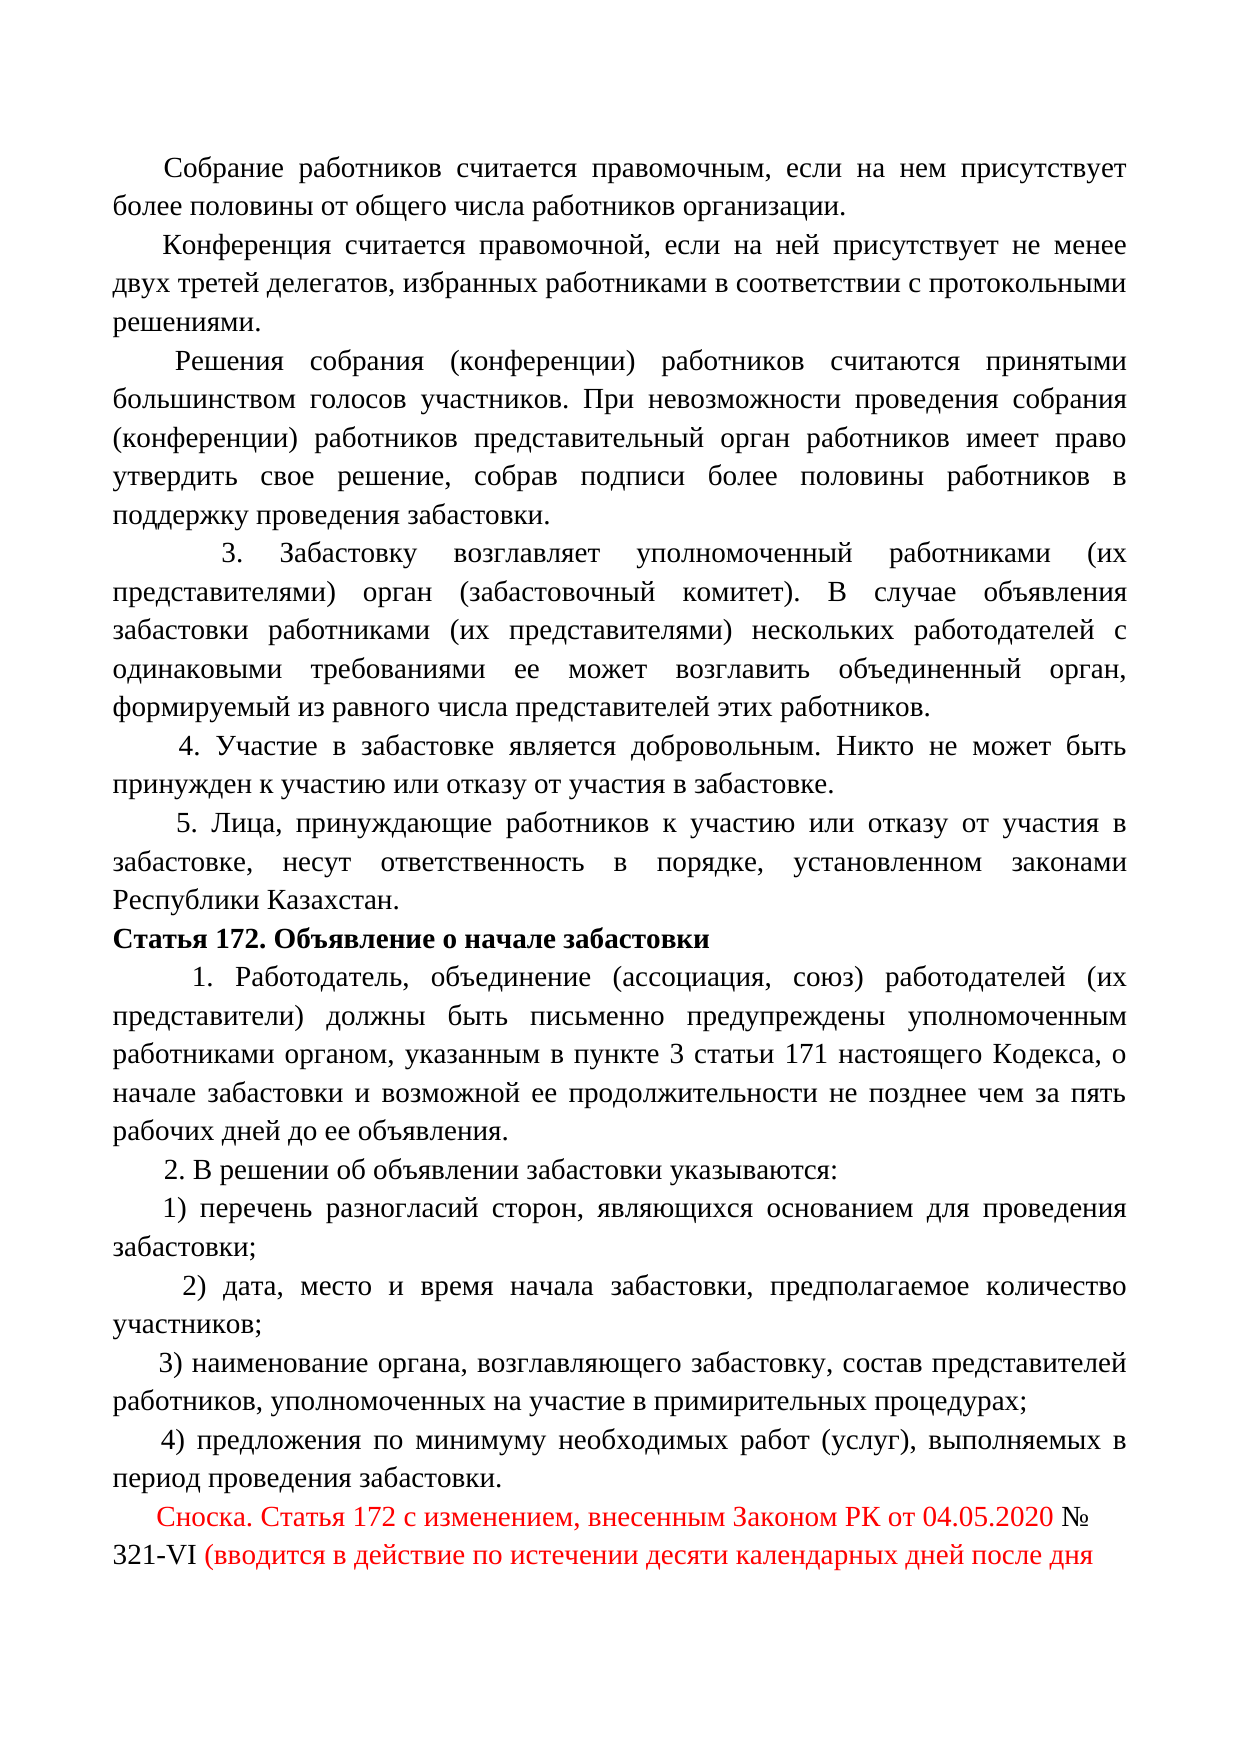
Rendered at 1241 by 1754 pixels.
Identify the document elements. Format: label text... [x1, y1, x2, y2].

text Конференция считается правомочной, если на ней присутствует не менее двух третей делегатов, избранных работниками в соответствии с протокольными решениями. [112, 227, 1128, 338]
text Собрание работников считается правомочным, если на нем присутствует более половины от общего числа работников организации. [112, 150, 1128, 222]
text Статья 172. Объявление о начале забастовки [112, 921, 1128, 954]
text 4) предложения по минимуму необходимых работ (услуг), выполняемых в период проведения забастовки. [112, 1422, 1128, 1494]
text 1. Работодатель, объединение (ассоциация, союз) работодателей (их представители) должны быть письменно предупреждены уполномоченным работниками органом, указанным в пункте 3 статьи 171 настоящего Кодекса, о начале забастовки и возможной ее продолжительности не позднее чем за пять рабочих дней до ее объявления. [112, 959, 1128, 1147]
text 3) наименование органа, возглавляющего забастовку, состав представителей работников, уполномоченных на участие в примирительных процедурах; [112, 1345, 1128, 1417]
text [112, 1499, 1128, 1571]
text 3. Забастовку возглавляет уполномоченный работниками (их представителями) орган (забастовочный комитет). В случае объявления забастовки работниками (их представителями) нескольких работодателей с одинаковыми требованиями ее может возглавить объединенный орган, формируемый из равного числа представителей этих работников. [112, 535, 1128, 723]
text 2) дата, место и время начала забастовки, предполагаемое количество участников; [112, 1268, 1128, 1340]
text 4. Участие в забастовке является добровольным. Никто не может быть принужден к участию или отказу от участия в забастовке. [112, 728, 1128, 800]
text 1) перечень разногласий сторон, являющихся основанием для проведения забастовки; [112, 1191, 1128, 1263]
text 2. В решении об объявлении забастовки указываются: [112, 1152, 1128, 1186]
text Решения собрания (конференции) работников считаются принятыми большинством голосов участников. При невозможности проведения собрания (конференции) работников представительный орган работников имеет право утвердить свое решение, собрав подписи более половины работников в поддержку проведения забастовки. [112, 343, 1128, 530]
text 5. Лица, принуждающие работников к участию или отказу от участия в забастовке, несут ответственность в порядке, установленном законами Республики Казахстан. [112, 805, 1128, 916]
